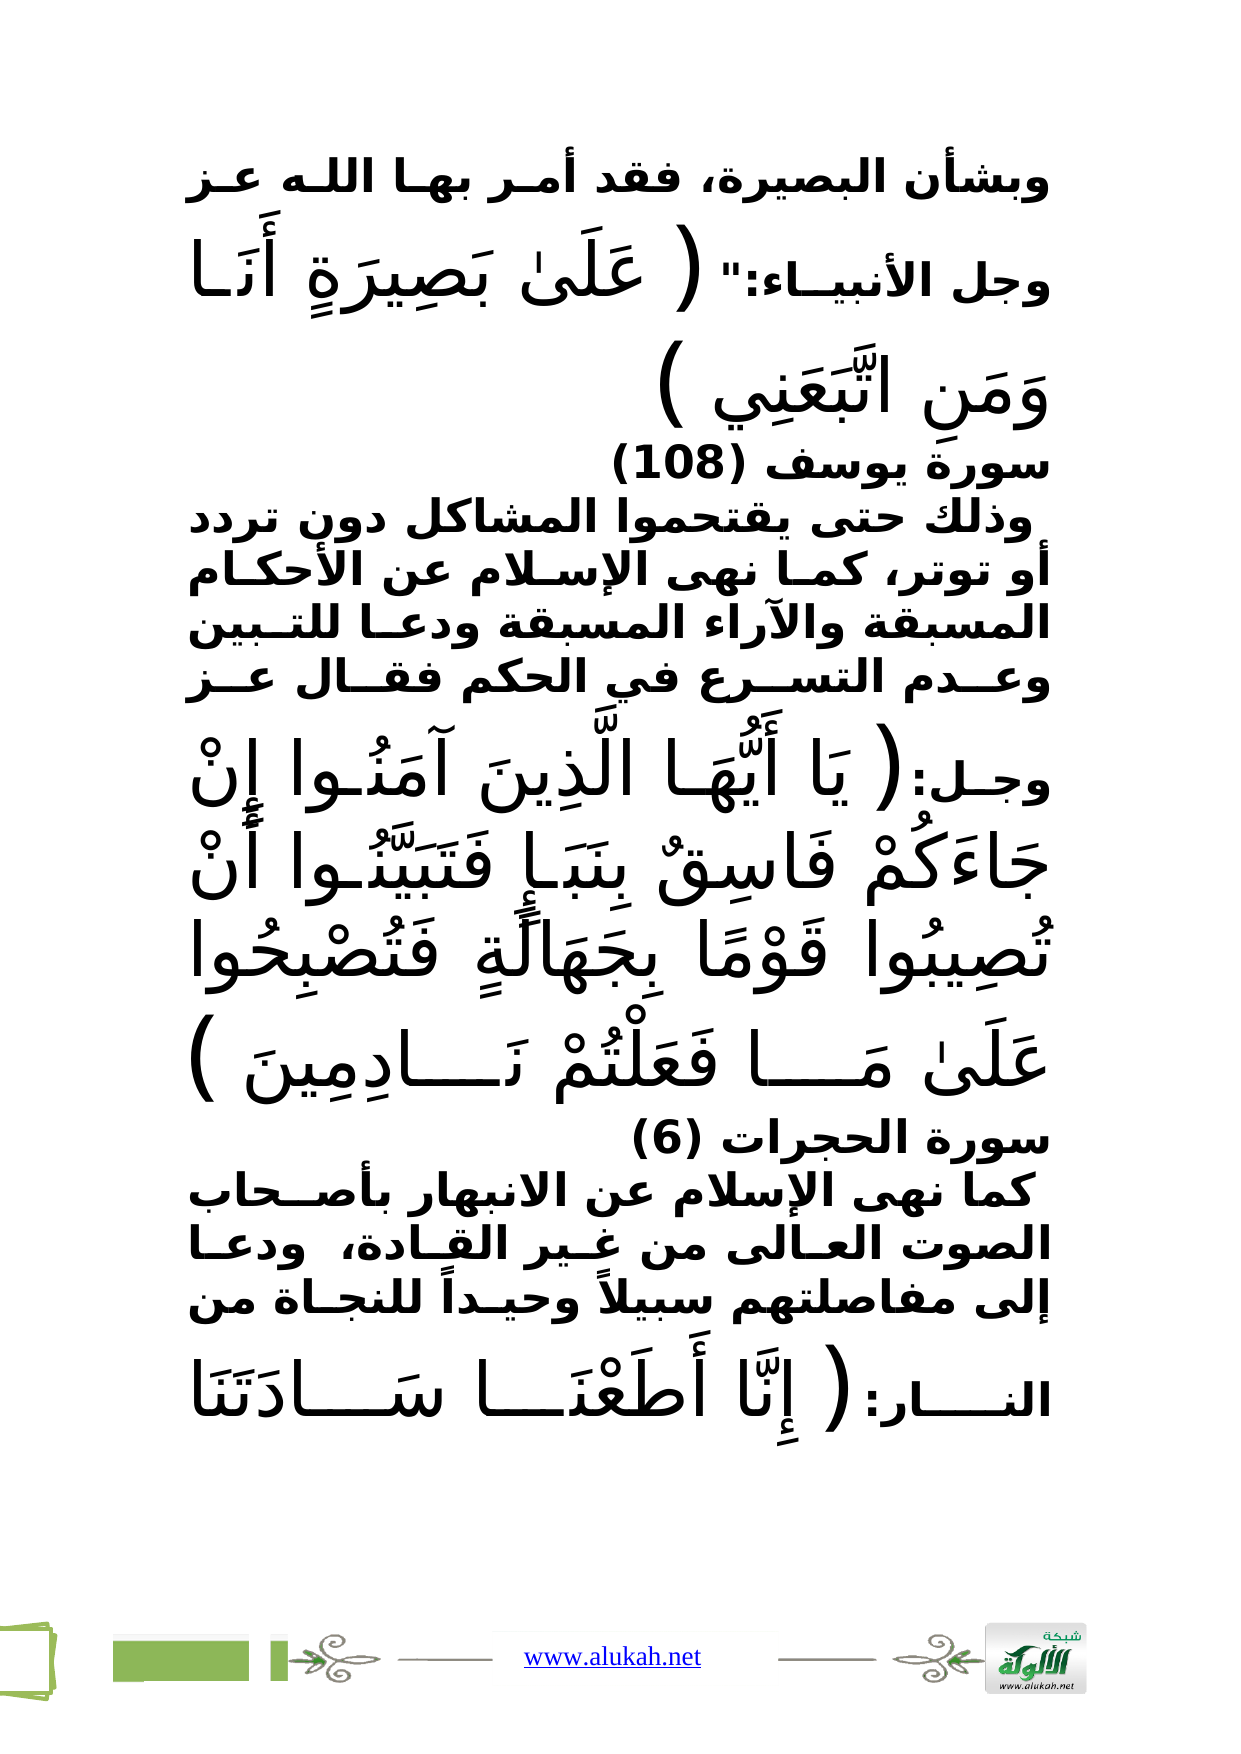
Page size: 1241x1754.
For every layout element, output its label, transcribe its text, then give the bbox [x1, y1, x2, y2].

text وبشأن البصيرة، فقد أمر بها الله عز وجل الأنبياء:" ﴿ عَلَىٰ بَصِيرَةٍ أَنَا وَمَنِ اتَّبَعَنِي ﴾ سورة يوسف (108) [187, 150, 1053, 489]
picture [111, 1619, 1087, 1701]
text وذلك حتى يقتحموا المشاكل دون تردد أو توتر، كما نهى الإسلام عن الأحكام المسبقة والآراء المسبقة ودعا للتبين وعدم التسرع في الحكم فقال عز وجل: ﴿ يَا أَيُّهَا الَّذِينَ آمَنُوا إِنْ جَاءَكُمْ فَاسِقٌ بِنَبَإٍ فَتَبَيَّنُوا أَنْ تُصِيبُوا قَوْمًا بِجَهَالَةٍ فَتُصْبِحُوا عَلَىٰ مَا فَعَلْتُمْ نَادِمِينَ ﴾ سورة الحجرات (6) [187, 489, 1053, 1164]
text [187, 1164, 1053, 1440]
